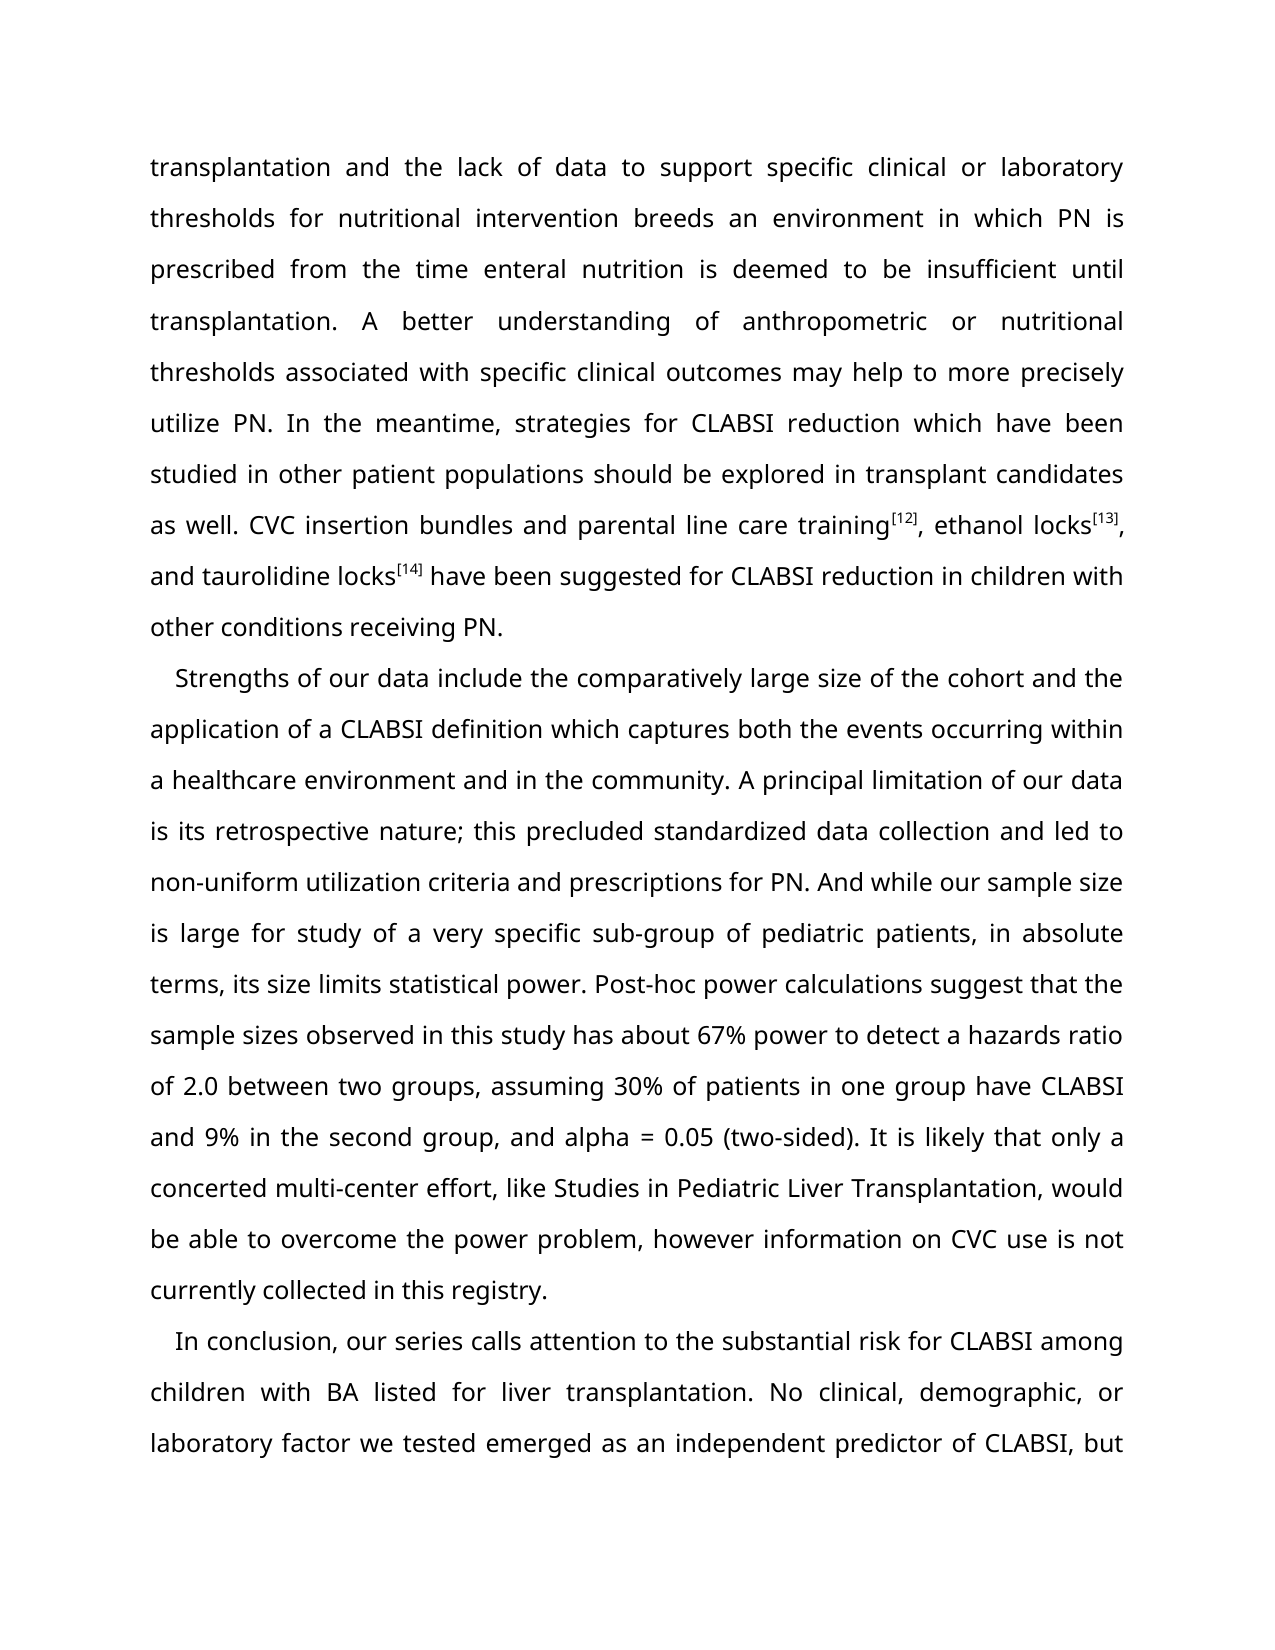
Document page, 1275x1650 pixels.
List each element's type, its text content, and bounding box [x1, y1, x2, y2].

text Strengths of our data include the comparatively large size of the cohort and the application of a CLABSI definition which captures both the events occurring within a healthcare environment and in the community. A principal limitation of our data is its retrospective nature; this precluded standardized data collection and led to non-uniform utilization criteria and prescriptions for PN. And while our sample size is large for study of a very specific sub-group of pediatric patients, in absolute terms, its size limits statistical power. Post-hoc power calculations suggest that the sample sizes observed in this study has about 67% power to detect a hazards ratio of 2.0 between two groups, assuming 30% of patients in one group have CLABSI and 9% in the second group, and alpha = 0.05 (two-sided). It is likely that only a concerted multi-center effort, like Studies in Pediatric Liver Transplantation, would be able to overcome the power problem, however information on CVC use is not currently collected in this registry. [150, 660, 1125, 1307]
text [150, 150, 1125, 643]
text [150, 1324, 1125, 1460]
